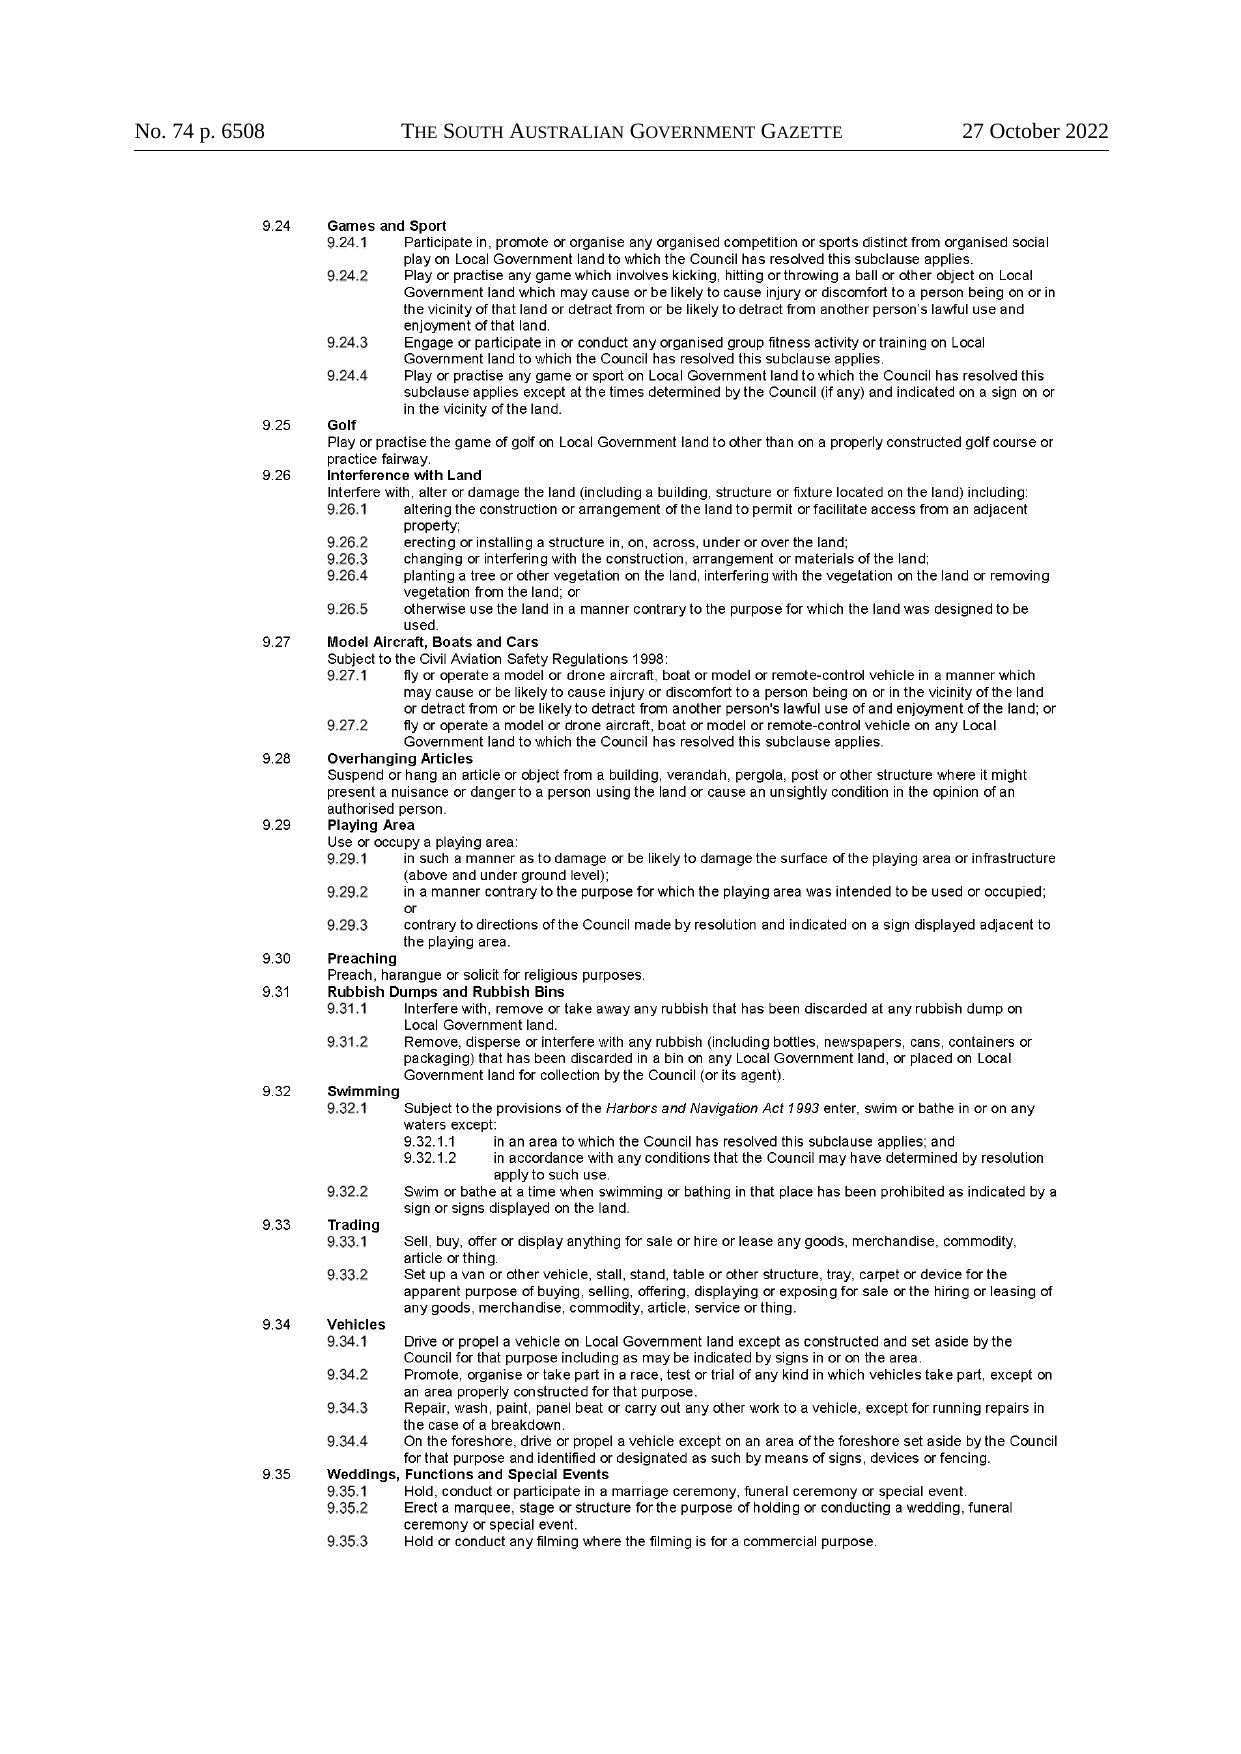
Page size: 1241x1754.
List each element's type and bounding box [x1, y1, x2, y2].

picture [134, 181, 1109, 1602]
